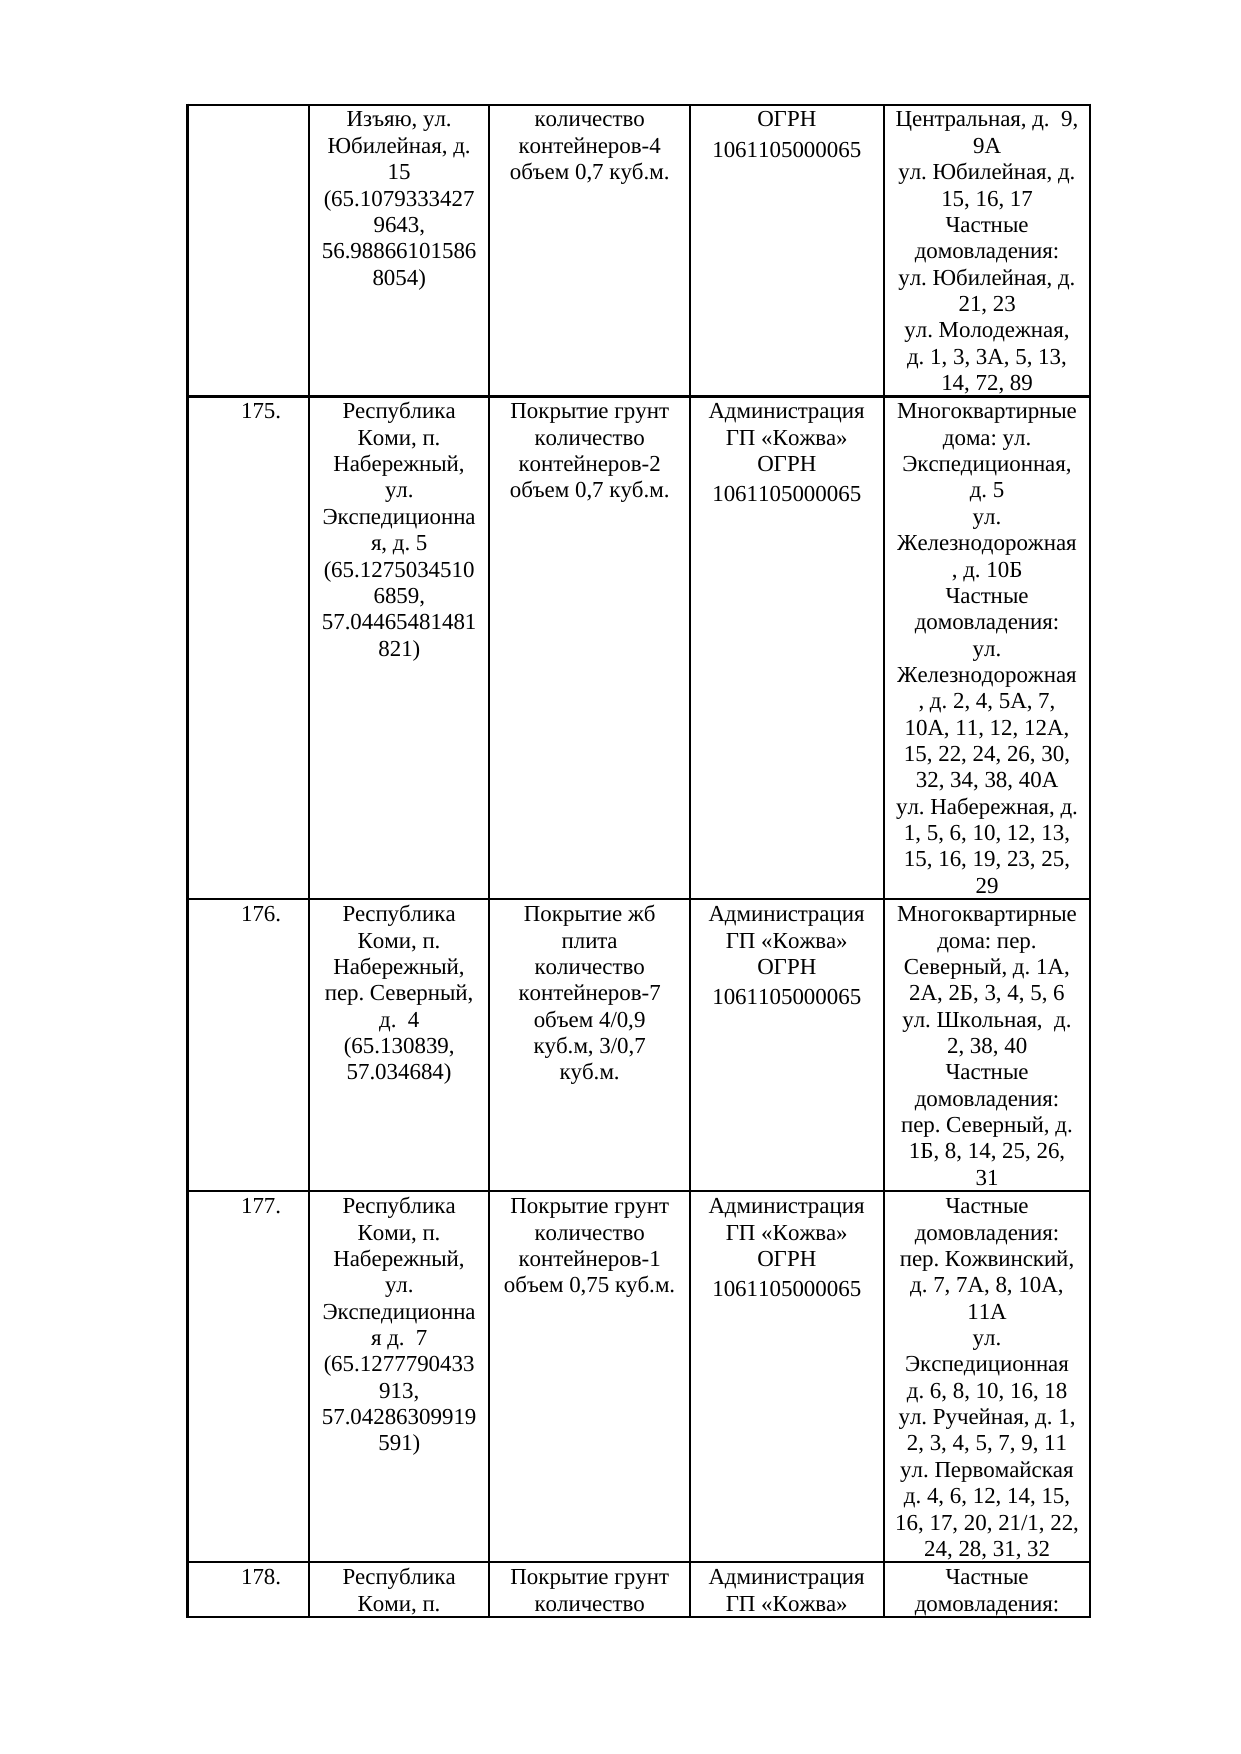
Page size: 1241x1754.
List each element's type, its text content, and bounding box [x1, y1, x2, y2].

table_cell Республика Коми, п. Набережный, ул. Школьная д. 22 (65.129504, 57.040281) [310, 1563, 488, 1616]
table_cell Республика Коми, пгт. Изъяю, ул. Юбилейная, д. 15 (65.10793334279643, 56.988661015868054) [310, 106, 488, 395]
table_cell Покрытие грунт количество контейнеров-2 объем 0,7 куб.м. [490, 1563, 689, 1616]
table_cell [189, 106, 308, 395]
table_cell Администрация ГП «Кожва» ОГРН 1061105000065 [691, 1192, 883, 1561]
table_cell Многоквартирные дома: ул. Экспедиционная, д. 5 ул. Железнодорожная, д. 10Б Частные домовладения: ул. Железнодорожная, д. 2, 4, 5А, 7, 10А, 11, 12, 12А, 15, 22, 24, 26, 30, 32, 34, 38, 40А ул. Набережная, д. 1, 5, 6, 10, 12, 13, 15, 16, 19, 23, 25, 29 [885, 398, 1089, 898]
table_cell Частные домовладения: пер. Кожвинский, д. 7, 7А, 8, 10А, 11А ул. Экспедиционная д. 6, 8, 10, 16, 18 ул. Ручейная, д. 1, 2, 3, 4, 5, 7, 9, 11 ул. Первомайская д. 4, 6, 12, 14, 15, 16, 17, 20, 21/1, 22, 24, 28, 31, 32 [885, 1192, 1089, 1561]
table_cell [189, 1563, 308, 1616]
table_cell [189, 398, 308, 898]
table_cell [189, 900, 308, 1190]
table_cell Покрытие грунт количество контейнеров-1 объем 0,75 куб.м. [490, 1192, 689, 1561]
table_cell Республика Коми, п. Набережный, ул. Экспедиционная д. 7 (65.1277790433913, 57.04286309919591) [310, 1192, 488, 1561]
table_cell Покрытие жб плита количество контейнеров-4 объем 0,7 куб.м. [490, 106, 689, 395]
table_cell Администрация ГП «Кожва» ОГРН 1061105000065 [691, 1563, 883, 1616]
table_cell Администрация ГП «Кожва» ОГРН 1061105000065 [691, 398, 883, 898]
table_cell Многоквартирные дома: пер. Северный, д. 1А, 2А, 2Б, 3, 4, 5, 6 ул. Школьная, д. 2, 38, 40 Частные домовладения: пер. Северный, д. 1Б, 8, 14, 25, 26, 31 [885, 900, 1089, 1190]
table_cell [189, 1192, 308, 1561]
table_cell Республика Коми, п. Набережный, ул. Экспедиционная, д. 5 (65.12750345106859, 57.04465481481821) [310, 398, 488, 898]
table_cell Администрация ГП «Кожва» ОГРН 1061105000065 [691, 900, 883, 1190]
table_cell Республика Коми, п. Набережный, пер. Северный, д. 4 (65.130839, 57.034684) [310, 900, 488, 1190]
table_cell Администрация ГП «Кожва» ОГРН 1061105000065 [691, 106, 883, 395]
table_cell Покрытие жб плита количество контейнеров-7 объем 4/0,9 куб.м, 3/0,7 куб.м. [490, 900, 689, 1190]
table_cell Покрытие грунт количество контейнеров-2 объем 0,7 куб.м. [490, 398, 689, 898]
